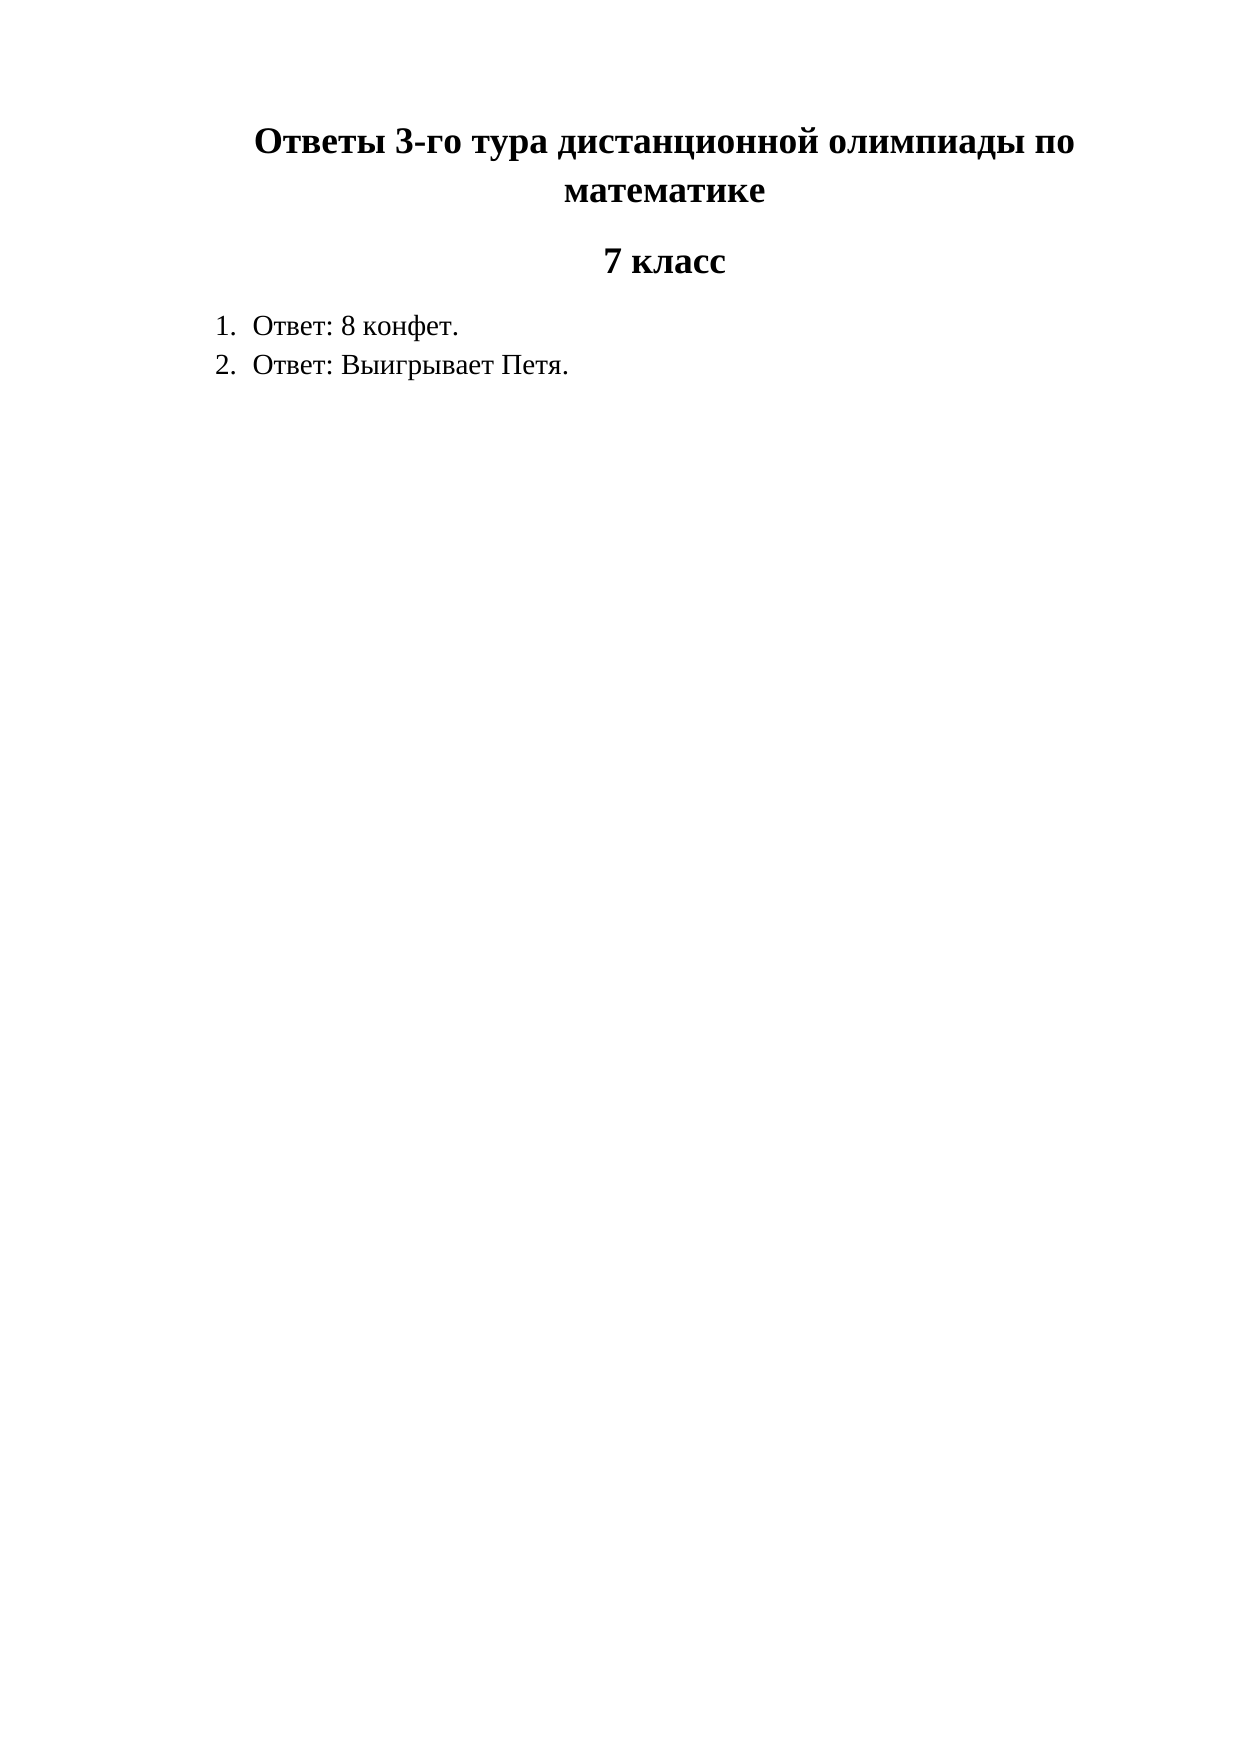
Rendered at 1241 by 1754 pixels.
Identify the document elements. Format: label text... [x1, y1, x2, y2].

list Ответ: 8 конфет. [215, 308, 1152, 342]
list Ответ: Выигрывает Петя. [215, 347, 1152, 381]
text 7 класс [177, 238, 1152, 281]
text Ответы 3-го тура дистанционной олимпиады по математике [177, 118, 1152, 211]
